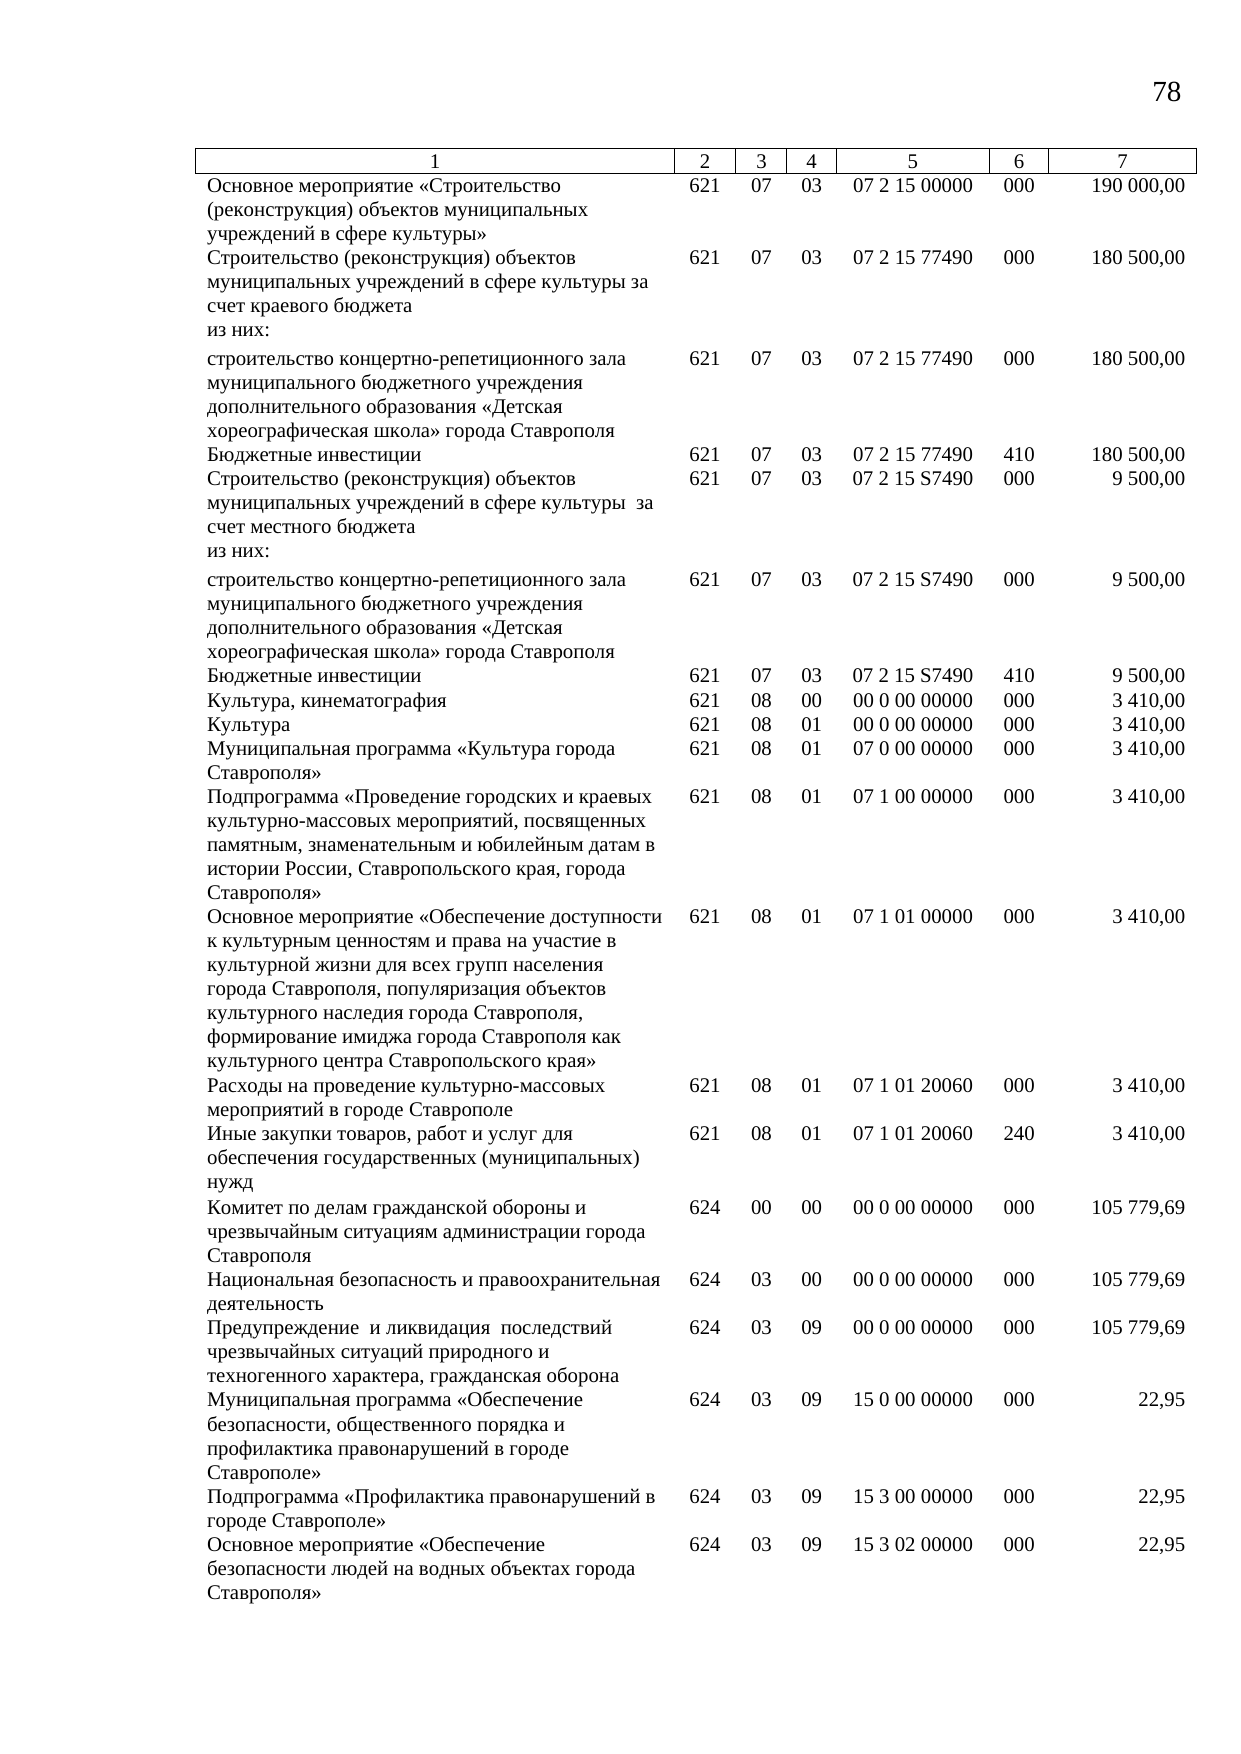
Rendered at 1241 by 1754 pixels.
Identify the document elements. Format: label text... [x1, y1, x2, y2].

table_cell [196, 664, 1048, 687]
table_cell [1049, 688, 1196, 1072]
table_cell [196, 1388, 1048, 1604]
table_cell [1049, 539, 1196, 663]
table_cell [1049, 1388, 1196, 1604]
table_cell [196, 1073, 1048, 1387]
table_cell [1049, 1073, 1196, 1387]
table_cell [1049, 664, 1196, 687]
table_header 1 [196, 149, 674, 173]
table_header 7 [1049, 149, 1196, 173]
table_header 4 [787, 149, 836, 173]
table_header 6 [990, 149, 1048, 173]
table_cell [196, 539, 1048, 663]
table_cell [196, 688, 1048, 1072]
table_header 5 [837, 149, 989, 173]
table_header 2 [675, 149, 735, 173]
table_header 3 [736, 149, 786, 173]
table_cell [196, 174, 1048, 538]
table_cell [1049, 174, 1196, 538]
